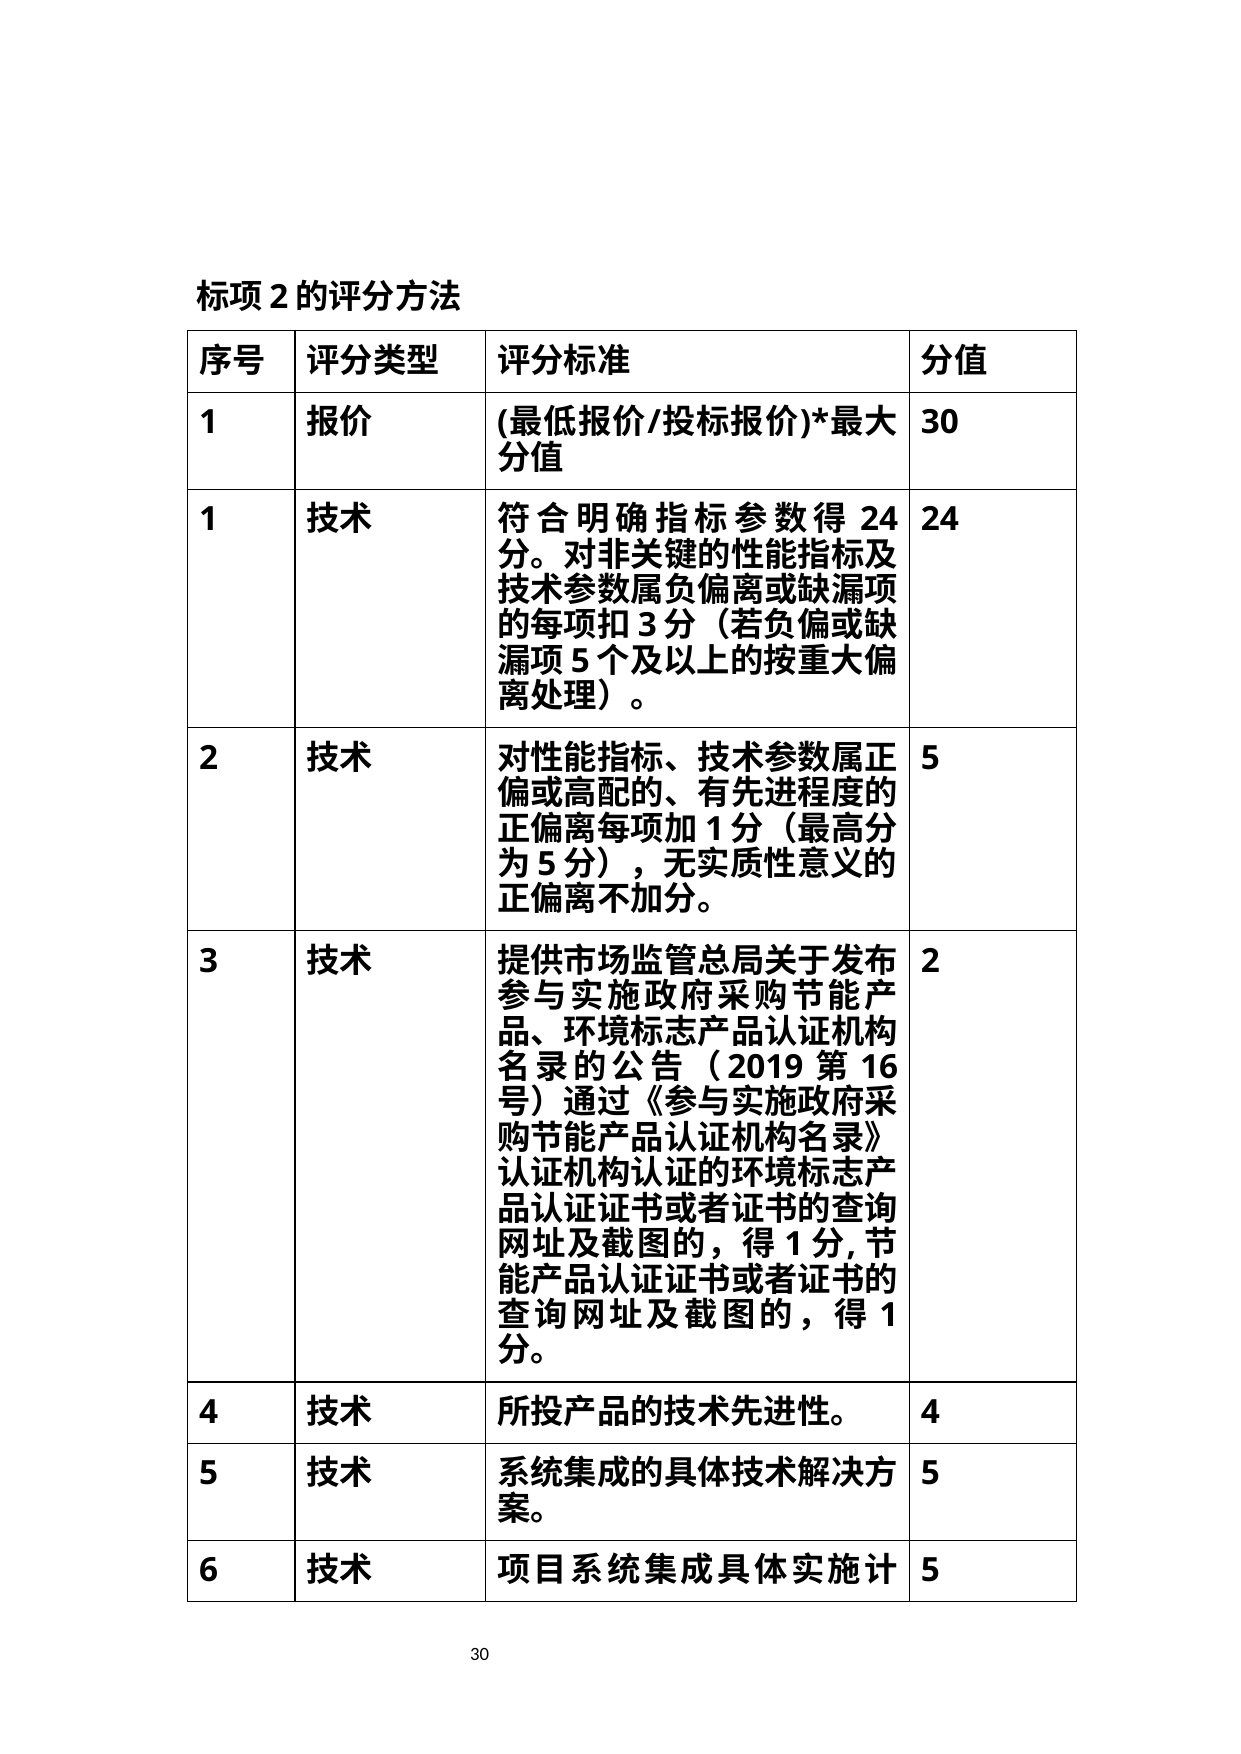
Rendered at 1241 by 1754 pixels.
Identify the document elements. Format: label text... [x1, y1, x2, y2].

table_cell 6 [188, 1541, 294, 1601]
table_cell 5 [188, 1444, 294, 1540]
table_cell 项目系统集成具体实施计划。 [486, 1541, 909, 1601]
table_header 评分类型 [296, 331, 485, 392]
table_header 评分标准 [486, 331, 909, 392]
table_cell 技术 [296, 1541, 485, 1601]
table_cell (最低报价/投标报价)*最大分值 [486, 393, 909, 489]
table_cell 技术 [296, 728, 485, 930]
table_cell 4 [910, 1383, 1076, 1443]
table_cell 1 [188, 490, 294, 727]
table_cell 技术 [296, 1444, 485, 1540]
table_cell 提供市场监管总局关于发布参与实施政府采购节能产品、环境标志产品认证机构名录的公告（2019第16号）通过《参与实施政府采购节能产品认证机构名录》认证机构认证的环境标志产品认证证书或者证书的查询网址及截图的，得1分, 节能产品认证证书或者证书的查询网址及截图的，得1分。 [486, 931, 909, 1381]
table_cell 技术 [296, 1383, 485, 1443]
text 标项2的评分方法 [187, 269, 1053, 318]
table_cell 30 [910, 393, 1076, 489]
table_cell 2 [910, 931, 1076, 1381]
table_cell 所投产品的技术先进性。 [486, 1383, 909, 1443]
table_header 分值 [910, 331, 1076, 392]
table_cell 技术 [296, 490, 485, 727]
table_cell 1 [188, 393, 294, 489]
table_cell 2 [188, 728, 294, 930]
table_cell 5 [910, 1541, 1076, 1601]
table_cell 5 [910, 728, 1076, 930]
table_cell 报价 [296, 393, 485, 489]
table_cell 3 [188, 931, 294, 1381]
table_cell 符合明确指标参数得24分。对非关键的性能指标及技术参数属负偏离或缺漏项的每项扣3分（若负偏或缺漏项5个及以上的按重大偏离处理）。 [486, 490, 909, 727]
table_cell 5 [910, 1444, 1076, 1540]
table_cell 对性能指标、技术参数属正偏或高配的、有先进程度的正偏离每项加1分（最高分为5分），无实质性意义的正偏离不加分。 [486, 728, 909, 930]
table_cell 系统集成的具体技术解决方案。 [486, 1444, 909, 1540]
table_header 序号 [188, 331, 294, 392]
table_cell 4 [188, 1383, 294, 1443]
table_cell 技术 [296, 931, 485, 1381]
table_cell 24 [910, 490, 1076, 727]
